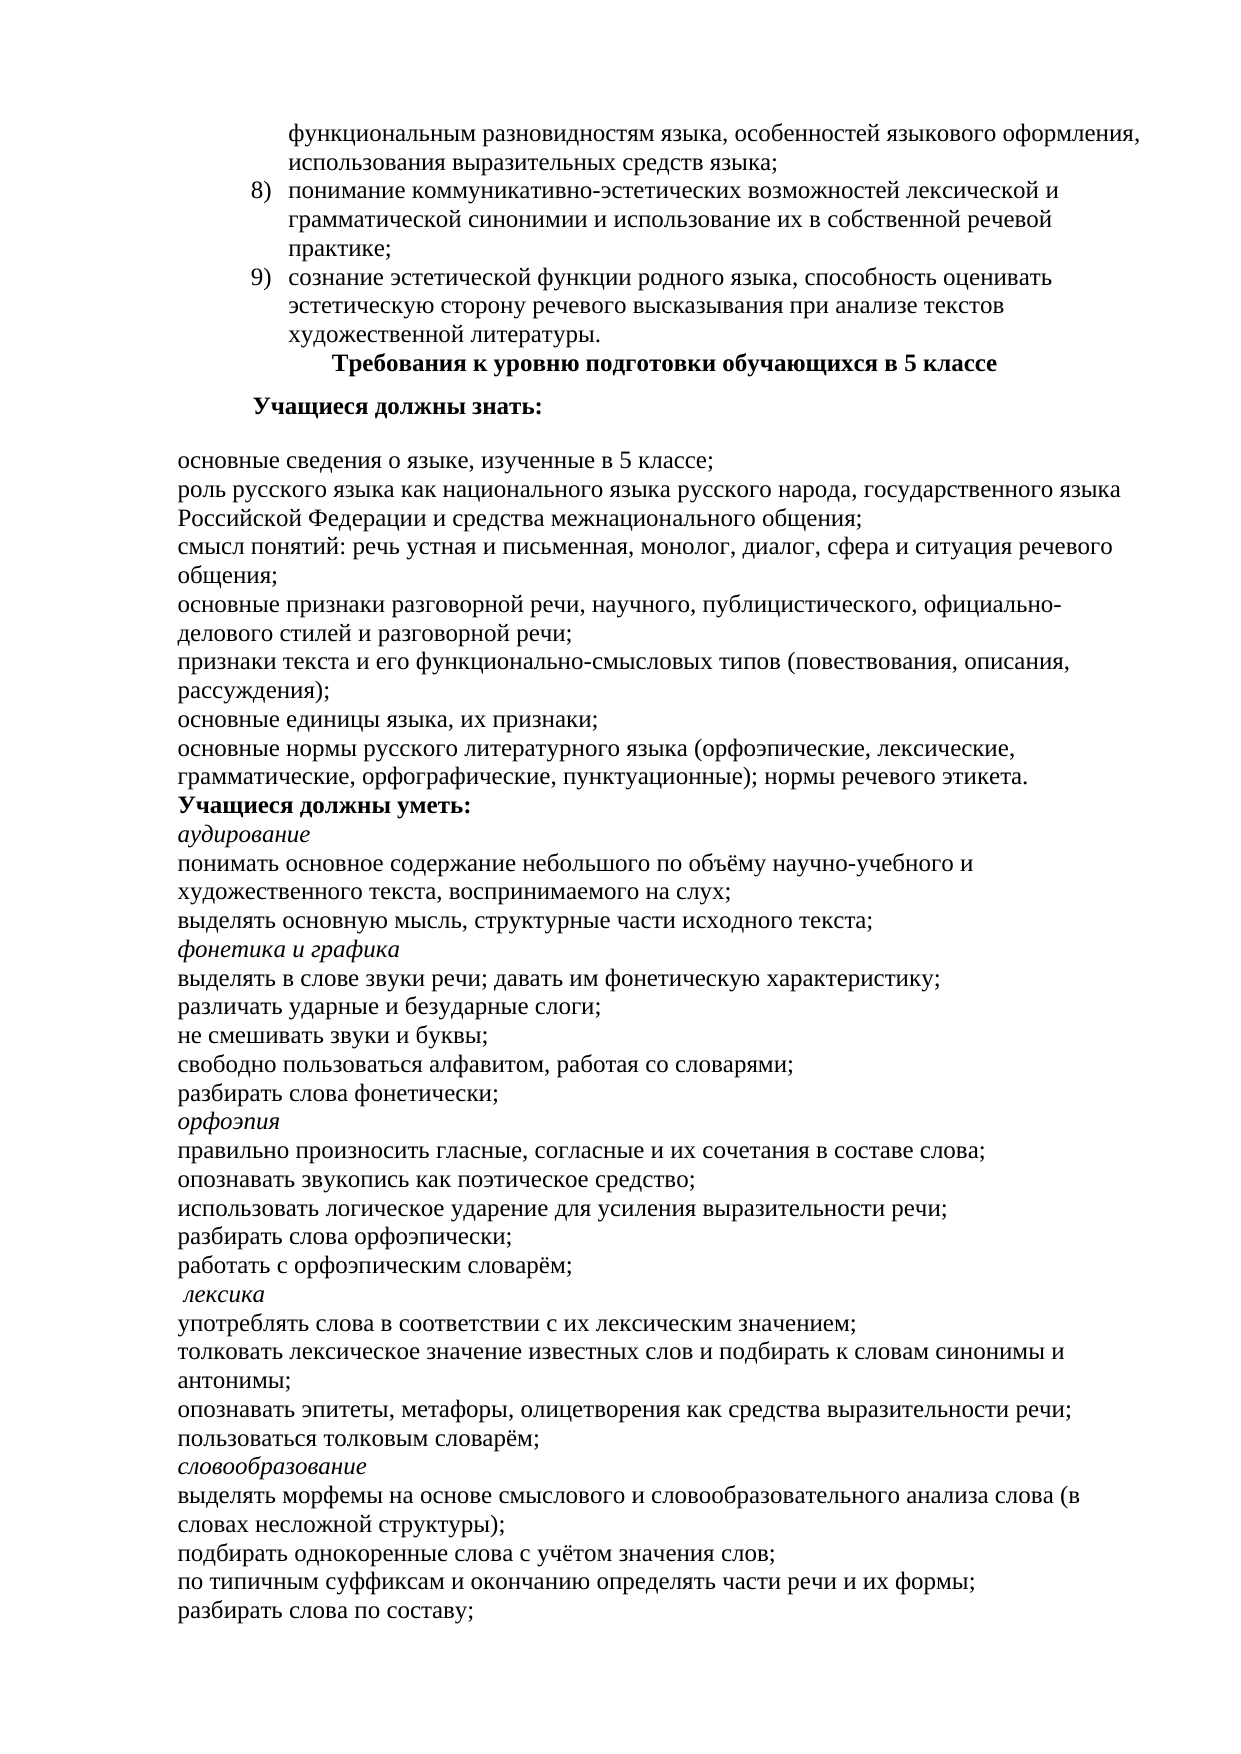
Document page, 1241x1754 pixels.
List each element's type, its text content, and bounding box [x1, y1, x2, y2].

text работать с орфоэпическим словарём; [177, 1250, 1152, 1279]
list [251, 118, 1152, 176]
text понимать основное содержание небольшого по объёму научно-учебного и художественного текста, воспринимаемого на слух; [177, 848, 1152, 905]
text выделять в слове звуки речи; давать им фонетическую характеристику; [177, 963, 1152, 991]
text выделять основную мысль, структурные части исходного текста; [177, 905, 1152, 934]
text фонетика и графика [177, 934, 1152, 963]
text по типичным суффиксам и окончанию определять части речи и их формы; [177, 1566, 1152, 1595]
text использовать логическое ударение для усиления выразительности речи; [177, 1193, 1152, 1221]
text пользоваться толковым словарём; [177, 1423, 1152, 1451]
text разбирать слова фонетически; [177, 1078, 1152, 1106]
text основные нормы русского литературного языка (орфоэпические, лексические, грамматические, орфографические, пунктуационные); нормы речевого этикета. [177, 733, 1152, 790]
text опознавать эпитеты, метафоры, олицетворения как средства выразительности речи; [177, 1394, 1152, 1423]
text различать ударные и безударные слоги; [177, 991, 1152, 1020]
text Учащиеся должны знать: [177, 391, 1152, 420]
text словообразование [177, 1451, 1152, 1480]
text употреблять слова в соответствии с их лексическим значением; [177, 1308, 1152, 1336]
list понимание коммуникативно-эстетических возможностей лексической и грамматической синонимии и использование их в собственной речевой практике; [251, 176, 1152, 262]
text подбирать однокоренные слова с учётом значения слов; [177, 1538, 1152, 1566]
text основные сведения о языке, изученные в 5 классе; [177, 445, 1152, 474]
text лексика [177, 1279, 1152, 1308]
text орфоэпия [177, 1106, 1152, 1135]
text Учащиеся должны уметь: [177, 790, 1152, 819]
text смысл понятий: речь устная и письменная, монолог, диалог, сфера и ситуация речевого общения; [177, 531, 1152, 589]
text правильно произносить гласные, согласные и их сочетания в составе слова; [177, 1135, 1152, 1164]
text основные единицы языка, их признаки; [177, 704, 1152, 733]
list сознание эстетической функции родного языка, способность оценивать эстетическую сторону речевого высказывания при анализе текстов художественной литературы. [251, 262, 1152, 348]
text свободно пользоваться алфавитом, работая со словарями; [177, 1049, 1152, 1078]
text разбирать слова по составу; [177, 1595, 1152, 1624]
list Требования к уровню подготовки обучающихся в 5 классе [118, 348, 1152, 377]
text аудирование [177, 819, 1152, 848]
text выделять морфемы на основе смыслового и словообразовательного анализа слова (в словах несложной структуры); [177, 1480, 1152, 1538]
text основные признаки разговорной речи, научного, публицистического, официально-делового стилей и разговорной речи; [177, 589, 1152, 646]
text разбирать слова орфоэпически; [177, 1221, 1152, 1250]
text толковать лексическое значение известных слов и подбирать к словам синонимы и антонимы; [177, 1336, 1152, 1394]
text не смешивать звуки и буквы; [177, 1020, 1152, 1049]
text роль русского языка как национального языка русского народа, государственного языка Российской Федерации и средства межнационального общения; [177, 474, 1152, 531]
text признаки текста и его функционально-смысловых типов (повествования, описания, рассуждения); [177, 646, 1152, 704]
text опознавать звукопись как поэтическое средство; [177, 1164, 1152, 1193]
